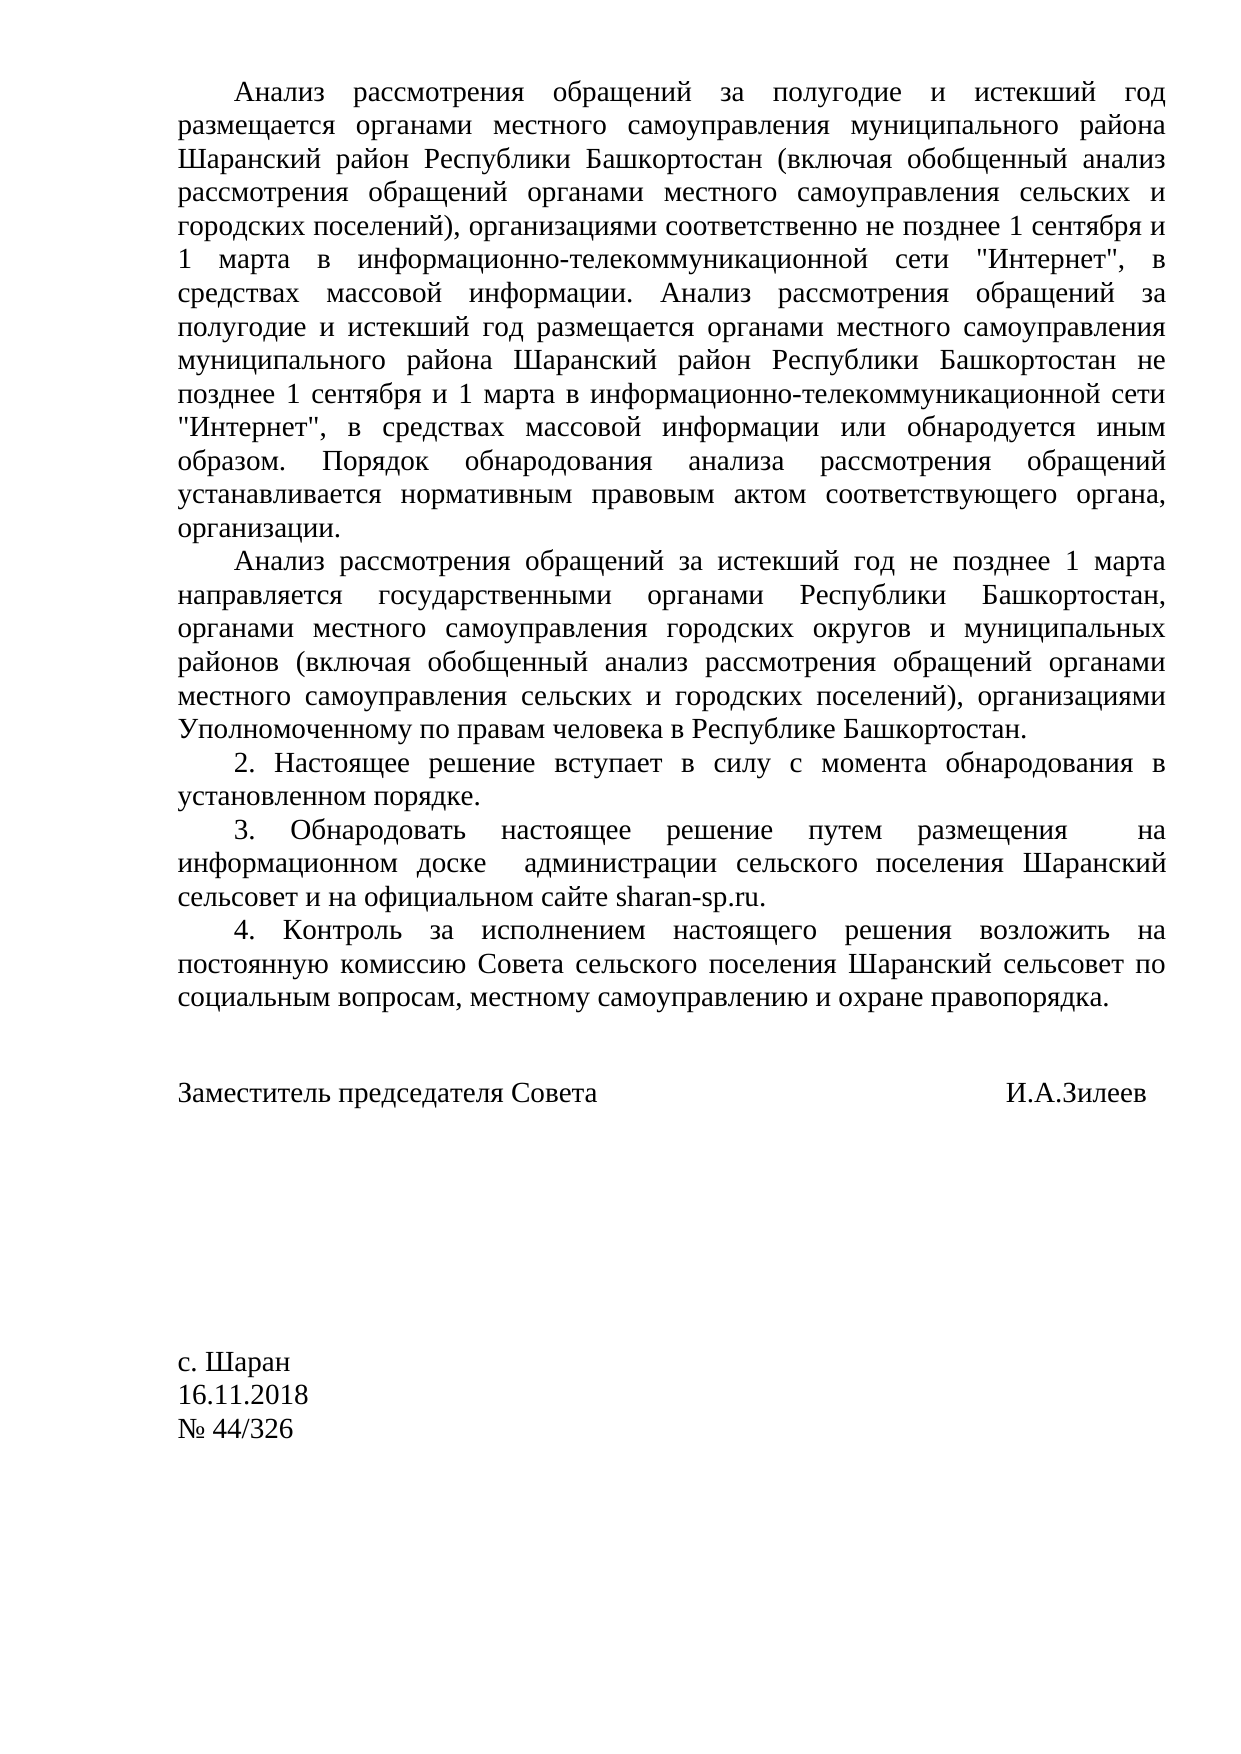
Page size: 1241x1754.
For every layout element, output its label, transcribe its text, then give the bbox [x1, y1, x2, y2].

text Анализ рассмотрения обращений за истекший год не позднее 1 марта направляется государственными органами Республики Башкортостан, органами местного самоуправления городских округов и муниципальных районов (включая обобщенный анализ рассмотрения обращений органами местного самоуправления сельских и городских поселений), организациями Уполномоченному по правам человека в Республике Башкортостан. [177, 543, 1167, 745]
text 2. Настоящее решение вступает в силу с момента обнародования в установленном порядке. [177, 745, 1167, 812]
text № 44/326 [177, 1411, 1167, 1444]
text 3. Обнародовать настоящее решение путем размещения на информационном доске администрации сельского поселения Шаранский сельсовет и на официальном сайте sharan-sp.ru. [177, 812, 1167, 912]
text 16.11.2018 [177, 1377, 1167, 1411]
text Анализ рассмотрения обращений за полугодие и истекший год размещается органами местного самоуправления муниципального района Шаранский район Республики Башкортостан (включая обобщенный анализ рассмотрения обращений органами местного самоуправления сельских и городских поселений), организациями соответственно не позднее 1 сентября и 1 марта в информационно-телекоммуникационной сети "Интернет", в средствах массовой информации. Анализ рассмотрения обращений за полугодие и истекший год размещается органами местного самоуправления муниципального района Шаранский район Республики Башкортостан не позднее 1 сентября и 1 марта в информационно-телекоммуникационной сети "Интернет", в средствах массовой информации или обнародуется иным образом. Порядок обнародования анализа рассмотрения обращений устанавливается нормативным правовым актом соответствующего органа, организации. [177, 74, 1167, 543]
text с. Шаран [177, 1344, 1167, 1377]
text 4. Контроль за исполнением настоящего решения возложить на постоянную комиссию Совета сельского поселения Шаранский сельсовет по социальным вопросам, местному самоуправлению и охране правопорядка. [177, 912, 1167, 1013]
text Заместитель председателя Совета И.А.Зилеев [177, 1075, 1167, 1109]
